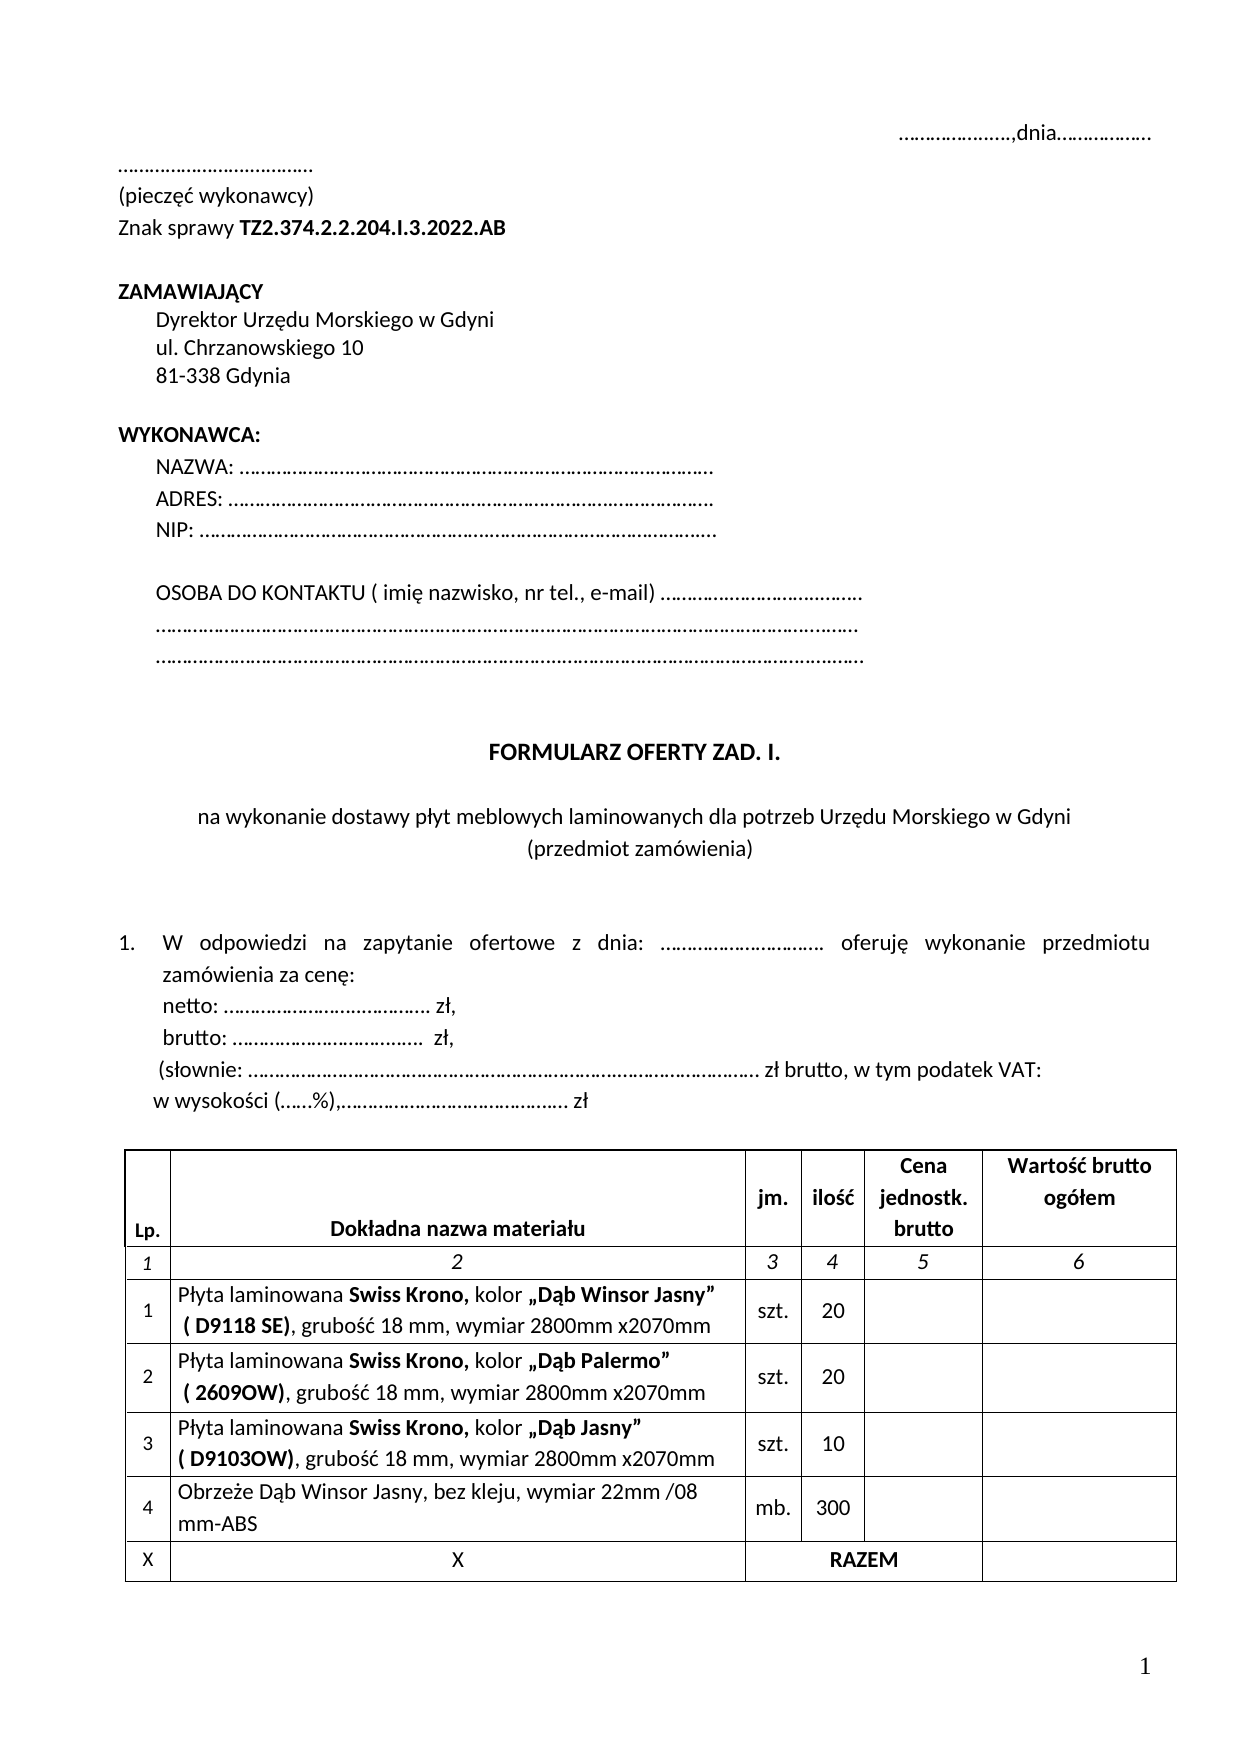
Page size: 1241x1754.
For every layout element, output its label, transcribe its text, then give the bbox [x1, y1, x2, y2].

table_cell 3 [746, 1247, 801, 1279]
text Znak sprawy TZ2.374.2.2.204.I.3.2022.AB [118, 213, 1152, 241]
text ul. Chrzanowskiego 10 [156, 333, 1152, 361]
text (słownie: …………………………………………………………….……………………… zł brutto, w tym podatek VAT: [148, 1055, 1152, 1083]
table_cell [983, 1413, 1176, 1476]
text brutto: …………………………..…. zł, [162, 1023, 1152, 1051]
text netto: ……………………..…………. zł, [162, 992, 1152, 1019]
table_cell 3 [126, 1413, 170, 1476]
text …………………………………………………………………..………………………………………..….…… [156, 641, 1152, 669]
text w wysokości (……%),………………………………….… zł [148, 1086, 1152, 1114]
table_cell 2 [171, 1247, 745, 1279]
list W odpowiedzi na zapytanie ofertowe z dnia: …………………………. oferuję wykonanie przedmiotu zamówienia za cenę: [118, 928, 1152, 988]
table_cell [983, 1280, 1176, 1343]
text na wykonanie dostawy płyt meblowych laminowanych dla potrzeb Urzędu Morskiego w Gdyni [118, 802, 1152, 830]
text Dyrektor Urzędu Morskiego w Gdyni [156, 305, 1152, 333]
table_cell Płyta laminowana Swiss Krono, kolor „Dąb Jasny” ( D9103OW), grubość , wymiar 2800mm x2070mm [171, 1413, 745, 1476]
table_cell 20 [802, 1344, 864, 1412]
text OSOBA DO KONTAKTU ( imię nazwisko, nr tel., e-mail) ………….……………..…….. [156, 578, 1152, 606]
table_cell [865, 1280, 982, 1343]
table_cell Obrzeże Dąb Winsor Jasny, bez kleju, wymiar 22mm /08 mm-ABS [171, 1477, 745, 1541]
text ……………..….,dnia……………… [118, 118, 1152, 146]
table_cell 4 [126, 1477, 170, 1541]
table_header ilość [802, 1151, 864, 1246]
table_header Wartość brutto ogółem [983, 1151, 1176, 1246]
table_cell [865, 1344, 982, 1412]
table_cell [983, 1477, 1176, 1541]
table_cell szt. [746, 1413, 801, 1476]
table_cell RAZEM [746, 1542, 982, 1581]
table_header Lp. [126, 1151, 170, 1246]
table_cell [983, 1542, 1176, 1581]
text ADRES: ……………………………………………………………….………………. NIP: ……………………………………………….………………………………….… [156, 484, 1152, 543]
table_cell 1 [126, 1247, 170, 1279]
text FORMULARZ OFERTY ZAD. I. [118, 736, 1152, 767]
table_cell szt. [746, 1280, 801, 1343]
table_cell 1 [126, 1280, 170, 1343]
text NAZWA: ……………………………………………………………………………… [156, 452, 1152, 480]
table_header jm. [746, 1151, 801, 1246]
text 81-338 Gdynia [156, 361, 1152, 389]
table_cell [983, 1344, 1176, 1412]
table_header Cena jednostk. brutto [865, 1151, 982, 1246]
table_header Dokładna nazwa materiału [171, 1151, 745, 1246]
text …………………….………… [118, 150, 1152, 178]
table_cell 10 [802, 1413, 864, 1476]
table_cell X [126, 1542, 170, 1581]
table_cell [865, 1477, 982, 1541]
table_cell Płyta laminowana Swiss Krono, kolor „Dąb Winsor Jasny” ( D9118 SE), grubość , wymiar 2800mm x2070mm [171, 1280, 745, 1343]
table_cell Płyta laminowana Swiss Krono, kolor „Dąb Palermo” ( 2609OW), grubość , wymiar 2800mm x2070mm [171, 1344, 745, 1412]
text (przedmiot zamówienia) [118, 834, 1152, 862]
table_cell 20 [802, 1280, 864, 1343]
text WYKONAWCA: [118, 421, 1152, 448]
table_cell mb. [746, 1477, 801, 1541]
table_cell 300 [802, 1477, 864, 1541]
table_cell 2 [126, 1344, 170, 1412]
table_cell 4 [802, 1247, 864, 1279]
table_cell X [171, 1542, 745, 1581]
table_cell [865, 1413, 982, 1476]
text ZAMAWIAJĄCY [118, 277, 1152, 305]
text ……………………………………………………………………………………………………………....…… [156, 610, 1152, 638]
table_cell szt. [746, 1344, 801, 1412]
text (pieczęć wykonawcy) [118, 181, 1152, 209]
table_cell 5 [865, 1247, 982, 1279]
table_cell 6 [983, 1247, 1176, 1279]
